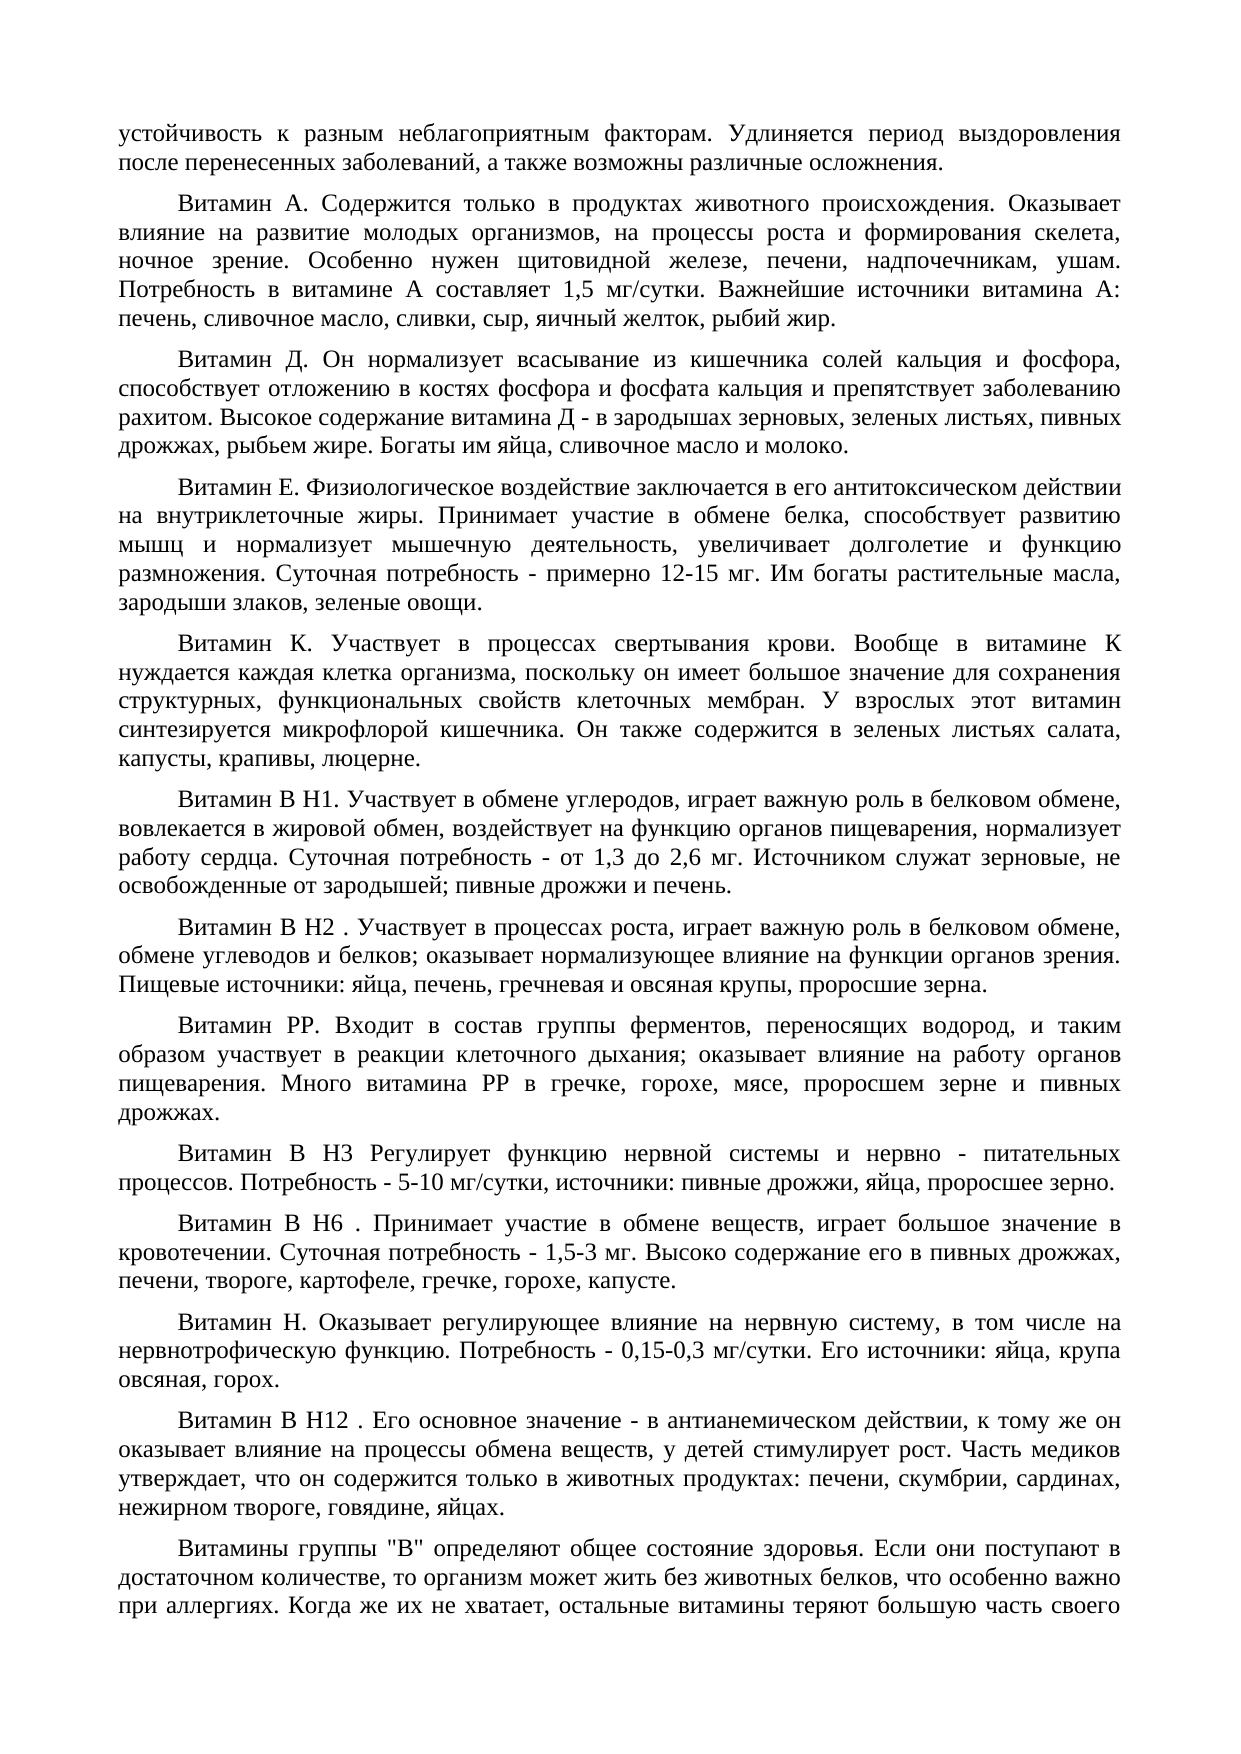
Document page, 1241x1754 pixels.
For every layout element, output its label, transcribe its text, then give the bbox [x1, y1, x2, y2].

text Витамин РР. Входит в состав группы ферментов, переносящих водород, и таким образом участвует в реакции клеточного дыхания; оказывает влияние на работу органов пищеварения. Много витамина РР в гречке, горохе, мясе, проросшем зерне и пивных дрожжах. [118, 1011, 1122, 1126]
text Витамин А. Содержится только в продуктах животного происхождения. Оказывает влияние на развитие молодых организмов, на процессы роста и формирования скелета, ночное зрение. Особенно нужен щитовидной железе, печени, надпочечникам, ушам. Потребность в витамине А составляет 1,5 мг/сутки. Важнейшие источники витамина А: печень, сливочное масло, сливки, сыр, яичный желток, рыбий жир. [118, 188, 1122, 332]
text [118, 118, 1122, 176]
text Витамин В H12 . Его основное значение - в антианемическом действии, к тому же он оказывает влияние на процессы обмена веществ, у детей стимулирует рост. Часть медиков утверждает, что он содержится только в животных продуктах: печени, скумбрии, сардинах, нежирном твороге, говядине, яйцах. [118, 1406, 1122, 1521]
text Витамин В H6 . Принимает участие в обмене веществ, играет большое значение в кровотечении. Суточная потребность - 1,5-3 мг. Высоко содержание его в пивных дрожжах, печени, твороге, картофеле, гречке, горохе, капусте. [118, 1208, 1122, 1294]
text Витамин В H3 Регулирует функцию нервной системы и нервно - питательных процессов. Потребность - 5-10 мг/сутки, источники: пивные дрожжи, яйца, проросшее зерно. [118, 1138, 1122, 1196]
text Витамин Е. Физиологическое воздействие заключается в его антитоксическом действии на внутриклеточные жиры. Принимает участие в обмене белка, способствует развитию мышц и нормализует мышечную деятельность, увеличивает долголетие и функцию размножения. Суточная потребность - примерно 12-15 мг. Им богаты растительные масла, зародыши злаков, зеленые овощи. [118, 472, 1122, 616]
text Витамин В H1. Участвует в обмене углеродов, играет важную роль в белковом обмене, вовлекается в жировой обмен, воздействует на функцию органов пищеварения, нормализует работу сердца. Суточная потребность - от 1,3 до 2,6 мг. Источником служат зерновые, не освобожденные от зародышей; пивные дрожжи и печень. [118, 784, 1122, 899]
text Витамин Д. Он нормализует всасывание из кишечника солей кальция и фосфора, способствует отложению в костях фосфора и фосфата кальция и препятствует заболеванию рахитом. Высокое содержание витамина Д - в зародышах зерновых, зеленых листьях, пивных дрожжах, рыбьем жире. Богаты им яйца, сливочное масло и молоко. [118, 344, 1122, 459]
text Витамин В H2 . Участвует в процессах роста, играет важную роль в белковом обмене, обмене углеводов и белков; оказывает нормализующее влияние на функции органов зрения. Пищевые источники: яйца, печень, гречневая и овсяная крупы, проросшие зерна. [118, 912, 1122, 998]
text Витамин Н. Оказывает регулирующее влияние на нервную систему, в том числе на нервнотрофическую функцию. Потребность - 0,15-0,3 мг/сутки. Его источники: яйца, крупа овсяная, горох. [118, 1307, 1122, 1393]
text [118, 1533, 1122, 1619]
text Витамин К. Участвует в процессах свертывания крови. Вообще в витамине К нуждается каждая клетка организма, поскольку он имеет большое значение для сохранения структурных, функциональных свойств клеточных мембран. У взрослых этот витамин синтезируется микрофлорой кишечника. Он также содержится в зеленых листьях салата, капусты, крапивы, люцерне. [118, 628, 1122, 772]
